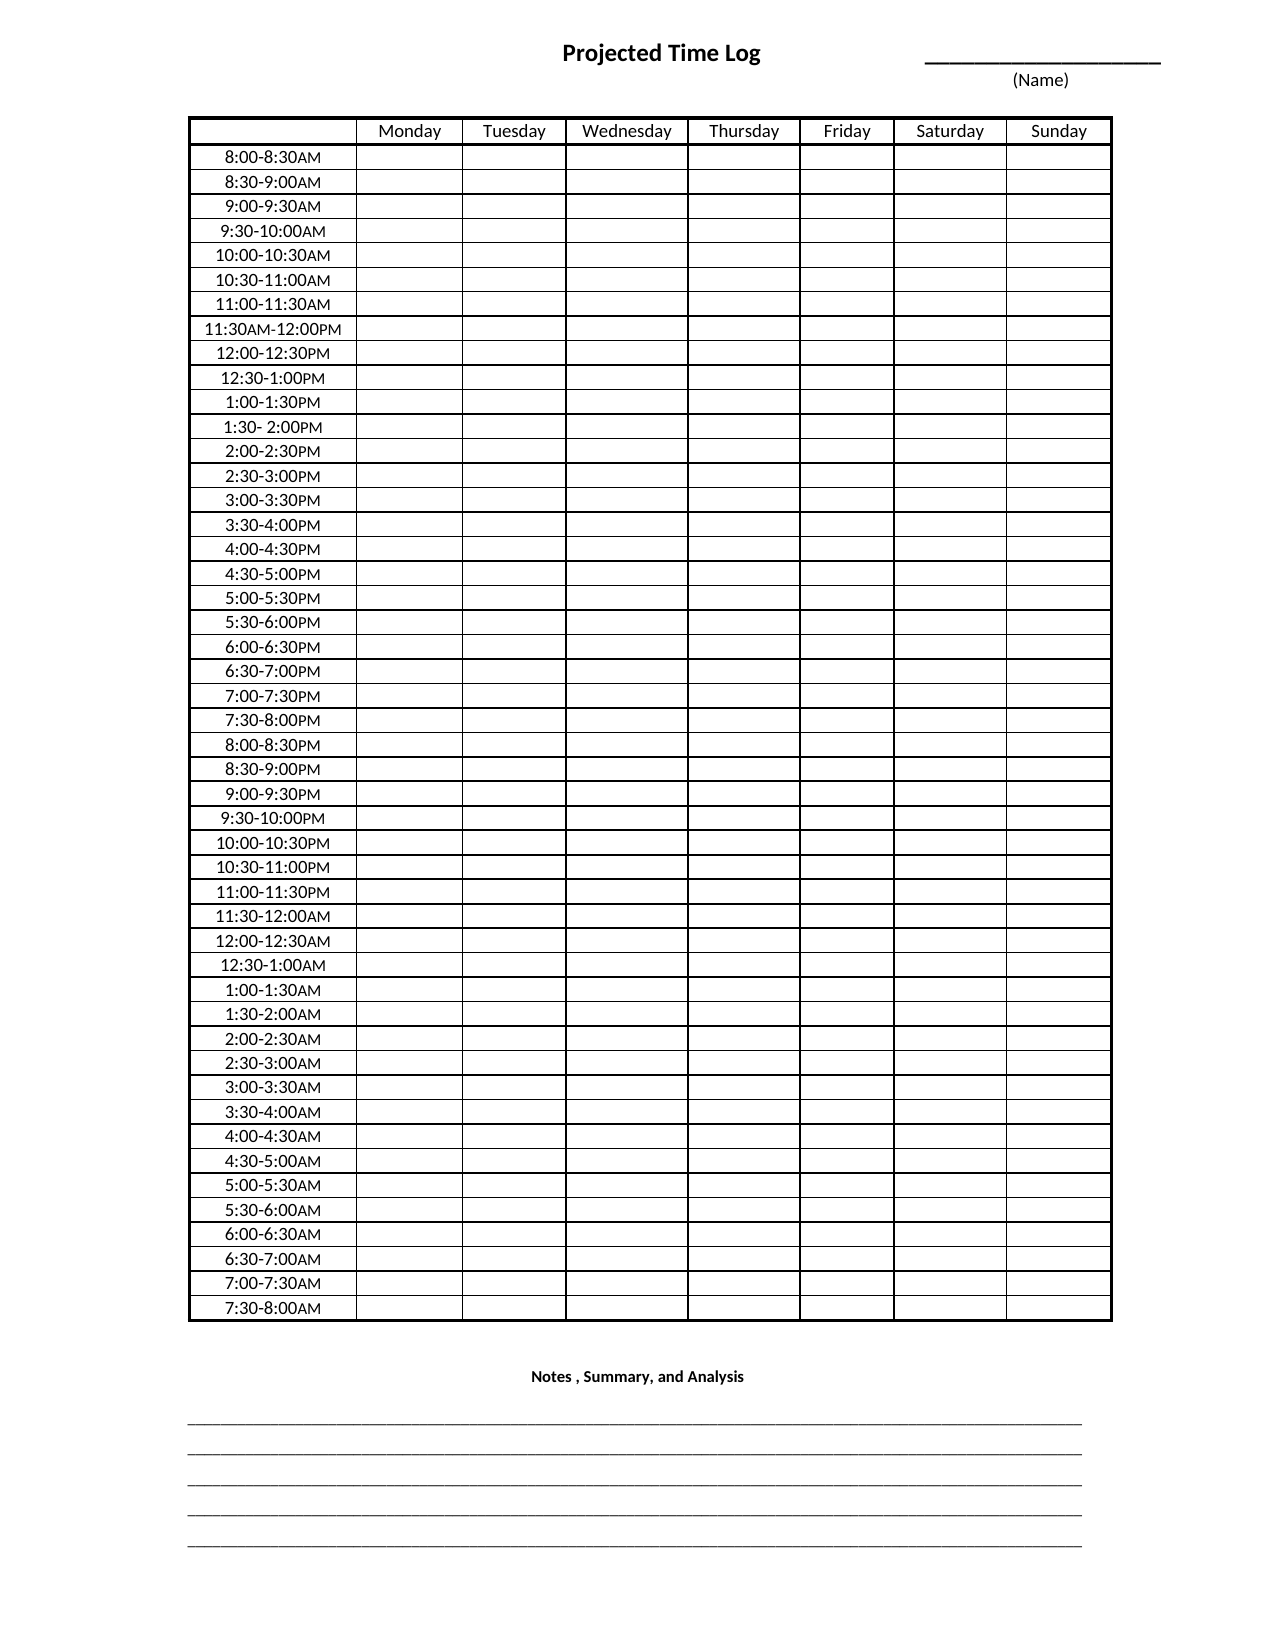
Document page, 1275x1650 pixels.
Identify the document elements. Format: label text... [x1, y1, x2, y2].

table_header Saturday [895, 120, 1006, 142]
table_cell [191, 807, 356, 829]
table_cell [689, 635, 799, 658]
table_cell [191, 464, 356, 487]
table_cell [191, 953, 356, 976]
table_cell [1007, 390, 1110, 413]
table_cell [689, 1247, 799, 1270]
table_cell [895, 807, 1006, 829]
table_cell [895, 1100, 1006, 1123]
table_cell [463, 562, 565, 584]
table_cell [895, 488, 1006, 511]
table_cell [463, 488, 565, 511]
table_cell [567, 488, 687, 511]
table_cell [191, 905, 356, 927]
table_cell [463, 195, 565, 217]
table_cell [689, 292, 799, 315]
table_cell [801, 586, 893, 609]
table_cell [463, 831, 565, 854]
table_cell [191, 586, 356, 609]
text ________________________________________________________________________________________________________________________________________________________________________________________________________________________________________________________________________________________________________________________________________________________________________________________________________________________________________________ [187, 1437, 1087, 1549]
table_header Monday [357, 120, 462, 142]
table_cell [689, 415, 799, 438]
table_cell [1007, 415, 1110, 438]
table_cell [191, 439, 356, 462]
table_cell [567, 439, 687, 462]
table_cell [191, 537, 356, 560]
table_cell [567, 733, 687, 756]
table_cell [357, 709, 462, 731]
table_cell [895, 537, 1006, 560]
table_cell [191, 170, 356, 193]
table_cell [689, 1027, 799, 1050]
table_cell [567, 366, 687, 389]
table_cell [357, 1149, 462, 1172]
table_cell [567, 856, 687, 878]
table_cell [689, 1272, 799, 1294]
table_cell [567, 390, 687, 413]
table_cell [895, 684, 1006, 707]
table_cell [689, 1296, 799, 1319]
table_cell [689, 929, 799, 952]
table_cell [357, 586, 462, 609]
table_cell [567, 219, 687, 242]
table_cell [567, 268, 687, 291]
table_cell [801, 1125, 893, 1148]
table_cell [1007, 586, 1110, 609]
table_cell [463, 1100, 565, 1123]
table_cell [801, 1272, 893, 1294]
table_cell [801, 562, 893, 584]
table_cell [895, 905, 1006, 927]
table_cell [357, 684, 462, 707]
table_cell [895, 170, 1006, 193]
table_cell [895, 317, 1006, 340]
table_cell [801, 243, 893, 266]
table_cell [567, 415, 687, 438]
table_cell [801, 464, 893, 487]
table_cell [567, 978, 687, 1001]
table_cell [895, 464, 1006, 487]
table_cell [1007, 807, 1110, 829]
table_cell [801, 1247, 893, 1270]
table_cell [463, 758, 565, 780]
table_cell [1007, 1296, 1110, 1319]
table_cell [567, 1076, 687, 1099]
table_cell [567, 807, 687, 829]
table_cell [567, 1272, 687, 1294]
table_cell [567, 831, 687, 854]
table_cell [191, 1247, 356, 1270]
table_cell [895, 831, 1006, 854]
table_cell [357, 1100, 462, 1123]
table_cell [801, 390, 893, 413]
table_cell [801, 856, 893, 878]
table_cell [1007, 1027, 1110, 1050]
table_cell [801, 146, 893, 168]
table_cell [689, 709, 799, 731]
table_cell [567, 1223, 687, 1246]
table_cell [801, 537, 893, 560]
table_cell [567, 953, 687, 976]
table_cell [801, 758, 893, 780]
table_header Friday [801, 120, 893, 142]
table_cell [567, 464, 687, 487]
table_cell [191, 684, 356, 707]
table_cell [1007, 439, 1110, 462]
table_cell [463, 317, 565, 340]
table_cell [801, 292, 893, 315]
table_cell [357, 243, 462, 266]
table_cell [463, 513, 565, 536]
table_cell [357, 1198, 462, 1221]
table_cell [801, 513, 893, 536]
table_cell [191, 1076, 356, 1099]
table_cell [689, 1002, 799, 1025]
table_cell [895, 635, 1006, 658]
table_cell [689, 513, 799, 536]
table_cell [357, 562, 462, 584]
table_cell [191, 831, 356, 854]
table_cell [567, 317, 687, 340]
table_cell [689, 758, 799, 780]
table_cell [801, 1076, 893, 1099]
table_cell [689, 1051, 799, 1074]
table_cell - [191, 415, 356, 438]
table_cell [463, 292, 565, 315]
table_cell [191, 390, 356, 413]
table_cell [463, 684, 565, 707]
table_cell [689, 1223, 799, 1246]
table_cell [567, 146, 687, 168]
table_cell [801, 219, 893, 242]
table_cell [895, 366, 1006, 389]
table_cell [191, 562, 356, 584]
table_cell [689, 611, 799, 633]
table_cell [895, 439, 1006, 462]
table_cell [357, 537, 462, 560]
table_cell [357, 1051, 462, 1074]
table_cell [689, 807, 799, 829]
table_cell [463, 146, 565, 168]
table_cell [1007, 341, 1110, 364]
table_cell [463, 1174, 565, 1197]
table_cell [1007, 635, 1110, 658]
table_cell [567, 929, 687, 952]
table_cell [191, 1272, 356, 1294]
table_cell [689, 341, 799, 364]
table_cell [895, 513, 1006, 536]
table_cell [463, 880, 565, 903]
table_cell [801, 782, 893, 805]
table_cell [801, 268, 893, 291]
table_cell [1007, 978, 1110, 1001]
table_cell [801, 660, 893, 682]
table_cell [567, 586, 687, 609]
table_cell [463, 635, 565, 658]
table_cell [801, 415, 893, 438]
table_cell [895, 1027, 1006, 1050]
table_cell [801, 439, 893, 462]
table_cell [357, 758, 462, 780]
table_cell [1007, 880, 1110, 903]
table_cell [1007, 953, 1110, 976]
table_cell [801, 905, 893, 927]
table_cell [357, 660, 462, 682]
table_cell [801, 195, 893, 217]
table_cell [463, 268, 565, 291]
table_cell [191, 243, 356, 266]
table_cell [895, 195, 1006, 217]
table_cell [463, 1076, 565, 1099]
table_cell [1007, 268, 1110, 291]
table_cell [567, 1198, 687, 1221]
table_cell [689, 660, 799, 682]
table_cell [895, 1051, 1006, 1074]
table_cell [895, 978, 1006, 1001]
table_cell [689, 1174, 799, 1197]
table_cell [689, 1149, 799, 1172]
table_cell [357, 488, 462, 511]
table_cell [463, 978, 565, 1001]
table_cell [689, 146, 799, 168]
table_cell [357, 1272, 462, 1294]
table_cell [801, 709, 893, 731]
table_cell [567, 1174, 687, 1197]
table_cell [895, 1174, 1006, 1197]
table_cell [357, 366, 462, 389]
table_cell [357, 146, 462, 168]
table_cell [191, 758, 356, 780]
table_cell [801, 488, 893, 511]
table_cell [567, 1051, 687, 1074]
table_cell [357, 905, 462, 927]
table_cell [689, 782, 799, 805]
table_cell [463, 905, 565, 927]
table_cell [567, 611, 687, 633]
table_cell [567, 1027, 687, 1050]
table_cell [567, 758, 687, 780]
table_cell [463, 219, 565, 242]
table_cell [689, 684, 799, 707]
table_cell [357, 390, 462, 413]
table_cell [1007, 513, 1110, 536]
table_cell [895, 880, 1006, 903]
text ____________________________________________________________________________________________________________ [187, 1407, 1087, 1427]
table_cell [689, 366, 799, 389]
table_cell [463, 586, 565, 609]
table_header [191, 120, 356, 142]
table_cell [801, 635, 893, 658]
table_cell [689, 317, 799, 340]
table_cell [463, 733, 565, 756]
table_cell [567, 1247, 687, 1270]
table_cell [895, 782, 1006, 805]
table_cell [191, 195, 356, 217]
table_cell [191, 782, 356, 805]
table_cell [895, 562, 1006, 584]
table_cell [463, 341, 565, 364]
table_cell [895, 243, 1006, 266]
table_cell [191, 317, 356, 340]
table_cell [689, 464, 799, 487]
table_cell [801, 831, 893, 854]
table_cell [357, 1247, 462, 1270]
table_cell [357, 341, 462, 364]
table_cell [895, 292, 1006, 315]
table_cell [357, 513, 462, 536]
table_cell [191, 292, 356, 315]
table_cell [567, 684, 687, 707]
table_cell [1007, 464, 1110, 487]
table_cell [689, 439, 799, 462]
table_cell [689, 537, 799, 560]
table_cell [1007, 488, 1110, 511]
table_cell [1007, 1051, 1110, 1074]
table_cell [895, 733, 1006, 756]
table_cell [801, 929, 893, 952]
table_cell [463, 439, 565, 462]
subtitle Notes , Summary, and Analysis [187, 1366, 1087, 1387]
table_cell [689, 1198, 799, 1221]
table_cell [689, 195, 799, 217]
table_header Sunday [1007, 120, 1110, 142]
table_cell [191, 880, 356, 903]
table_cell [191, 635, 356, 658]
table_cell [357, 611, 462, 633]
table_cell [463, 170, 565, 193]
table_cell [357, 439, 462, 462]
table_cell [689, 170, 799, 193]
table_cell [895, 219, 1006, 242]
table_cell [1007, 611, 1110, 633]
table_cell [1007, 1076, 1110, 1099]
table_cell [567, 562, 687, 584]
table_cell [801, 953, 893, 976]
table_cell [895, 1272, 1006, 1294]
table_cell [895, 1296, 1006, 1319]
table_cell [1007, 219, 1110, 242]
table_cell [191, 856, 356, 878]
table_cell [801, 1296, 893, 1319]
table_cell [191, 1223, 356, 1246]
table_cell [357, 733, 462, 756]
table_cell [191, 1296, 356, 1319]
table_cell [1007, 782, 1110, 805]
table_cell [463, 1051, 565, 1074]
table_cell [1007, 195, 1110, 217]
table_cell [191, 929, 356, 952]
table_cell [567, 782, 687, 805]
table_cell [1007, 1125, 1110, 1148]
table_cell [1007, 1149, 1110, 1172]
table_cell [895, 1149, 1006, 1172]
table_cell [801, 684, 893, 707]
table_cell [801, 1149, 893, 1172]
table_cell [1007, 1223, 1110, 1246]
table_cell [801, 611, 893, 633]
table_cell [191, 366, 356, 389]
table_cell [567, 292, 687, 315]
table_cell [357, 880, 462, 903]
table_cell [689, 1100, 799, 1123]
table_cell [895, 1223, 1006, 1246]
table_cell [463, 537, 565, 560]
table_cell [357, 929, 462, 952]
table_cell [1007, 660, 1110, 682]
table_cell [463, 415, 565, 438]
table_cell [191, 1174, 356, 1197]
table_cell [1007, 1100, 1110, 1123]
table_cell [463, 1223, 565, 1246]
table_cell [895, 415, 1006, 438]
table_cell [1007, 1174, 1110, 1197]
table_cell [567, 537, 687, 560]
table_cell [567, 243, 687, 266]
table_cell [895, 390, 1006, 413]
table_cell [567, 1100, 687, 1123]
table_header Tuesday [463, 120, 565, 142]
table_cell [895, 1247, 1006, 1270]
table_cell [1007, 562, 1110, 584]
table_cell [463, 243, 565, 266]
table_cell [357, 219, 462, 242]
table_cell [895, 1198, 1006, 1221]
table_cell [895, 586, 1006, 609]
table_cell [567, 1296, 687, 1319]
table_cell [895, 1076, 1006, 1099]
table_cell [463, 1198, 565, 1221]
table_cell [191, 1100, 356, 1123]
table_cell [191, 268, 356, 291]
table_cell [895, 709, 1006, 731]
table_cell [357, 953, 462, 976]
table_cell [1007, 1002, 1110, 1025]
table_cell [1007, 684, 1110, 707]
table_cell [357, 1002, 462, 1025]
table_cell [895, 856, 1006, 878]
table_cell [1007, 1272, 1110, 1294]
table_cell [689, 905, 799, 927]
table_cell [191, 1198, 356, 1221]
table_cell [895, 268, 1006, 291]
table_cell [801, 807, 893, 829]
table_cell [357, 170, 462, 193]
table_cell [567, 170, 687, 193]
table_cell [801, 1100, 893, 1123]
table_cell [895, 758, 1006, 780]
table_cell [689, 856, 799, 878]
table_cell [463, 1027, 565, 1050]
table_cell [895, 1002, 1006, 1025]
table_cell [357, 782, 462, 805]
table_cell [689, 978, 799, 1001]
table_cell [463, 366, 565, 389]
table_cell [357, 464, 462, 487]
table_cell [357, 268, 462, 291]
table_cell [463, 807, 565, 829]
table_cell [689, 562, 799, 584]
table_cell [801, 170, 893, 193]
table_cell [357, 1076, 462, 1099]
table_cell [1007, 146, 1110, 168]
table_cell [567, 660, 687, 682]
table_cell [1007, 170, 1110, 193]
table_cell [191, 1149, 356, 1172]
table_cell [689, 1076, 799, 1099]
table_cell [1007, 733, 1110, 756]
table_cell [1007, 758, 1110, 780]
table_cell [689, 488, 799, 511]
table_cell [191, 1002, 356, 1025]
table_cell [689, 1125, 799, 1148]
table_cell [801, 341, 893, 364]
table_cell [1007, 1247, 1110, 1270]
table_cell [1007, 929, 1110, 952]
table_cell [1007, 243, 1110, 266]
table_cell [567, 635, 687, 658]
table_cell [463, 390, 565, 413]
text (Name) [187, 68, 1087, 91]
table_cell [567, 195, 687, 217]
table_cell [1007, 709, 1110, 731]
table_cell [191, 219, 356, 242]
table_cell [895, 929, 1006, 952]
table_header Wednesday [567, 120, 687, 142]
table_cell [567, 905, 687, 927]
table_cell [895, 611, 1006, 633]
table_cell [801, 317, 893, 340]
table_cell [801, 1051, 893, 1074]
table_cell [689, 953, 799, 976]
table_cell [689, 390, 799, 413]
table_cell [191, 978, 356, 1001]
table_cell [463, 1247, 565, 1270]
table_cell [463, 709, 565, 731]
text Projected Time Log ___________________ [187, 37, 1172, 68]
table_cell [357, 415, 462, 438]
table_cell [191, 709, 356, 731]
table_cell [463, 782, 565, 805]
table_cell [689, 268, 799, 291]
table_cell [689, 219, 799, 242]
table_cell [567, 709, 687, 731]
table_cell [895, 1125, 1006, 1148]
table_cell [801, 1027, 893, 1050]
table_cell [1007, 537, 1110, 560]
table_cell [1007, 1198, 1110, 1221]
table_cell [1007, 856, 1110, 878]
table_cell [801, 366, 893, 389]
table_cell [801, 880, 893, 903]
table_cell [463, 1149, 565, 1172]
table_cell [357, 856, 462, 878]
table_cell [191, 1125, 356, 1148]
table_cell [1007, 366, 1110, 389]
table_cell [463, 856, 565, 878]
table_cell [463, 464, 565, 487]
table_cell [689, 831, 799, 854]
table_cell [801, 1198, 893, 1221]
table_cell [191, 1027, 356, 1050]
table_header Thursday [689, 120, 799, 142]
table_cell [689, 733, 799, 756]
table_cell [801, 1223, 893, 1246]
table_cell [567, 1125, 687, 1148]
table_cell [191, 733, 356, 756]
table_cell [191, 513, 356, 536]
table_cell [357, 1027, 462, 1050]
table_cell [463, 929, 565, 952]
table_cell [191, 611, 356, 633]
table_cell [895, 146, 1006, 168]
table_cell [463, 611, 565, 633]
table_cell [1007, 292, 1110, 315]
table_cell [1007, 905, 1110, 927]
table_cell [357, 195, 462, 217]
table_cell [191, 488, 356, 511]
table_cell [191, 660, 356, 682]
table_cell [463, 1002, 565, 1025]
table_cell [567, 1002, 687, 1025]
table_cell [463, 660, 565, 682]
table_cell [191, 341, 356, 364]
table_cell [801, 733, 893, 756]
table_cell [463, 1272, 565, 1294]
table_cell [567, 1149, 687, 1172]
table_cell [895, 953, 1006, 976]
table_cell [895, 660, 1006, 682]
table_cell [689, 880, 799, 903]
table_cell [357, 807, 462, 829]
table_cell [567, 880, 687, 903]
table_cell [1007, 317, 1110, 340]
table_cell [895, 341, 1006, 364]
table_cell [567, 341, 687, 364]
table_cell [191, 1051, 356, 1074]
table_cell [357, 1125, 462, 1148]
table_cell [357, 978, 462, 1001]
table_cell [801, 1002, 893, 1025]
table_cell [357, 317, 462, 340]
table_cell [567, 513, 687, 536]
table_cell [801, 1174, 893, 1197]
table_cell [1007, 831, 1110, 854]
table_cell [801, 978, 893, 1001]
table_cell [463, 953, 565, 976]
table_cell [689, 243, 799, 266]
table_cell [357, 635, 462, 658]
table_cell [357, 292, 462, 315]
table_cell [191, 146, 356, 168]
table_cell [463, 1296, 565, 1319]
table_cell [357, 1296, 462, 1319]
table_cell [357, 1174, 462, 1197]
table_cell [357, 1223, 462, 1246]
table_cell [689, 586, 799, 609]
table_cell [357, 831, 462, 854]
table_cell [463, 1125, 565, 1148]
